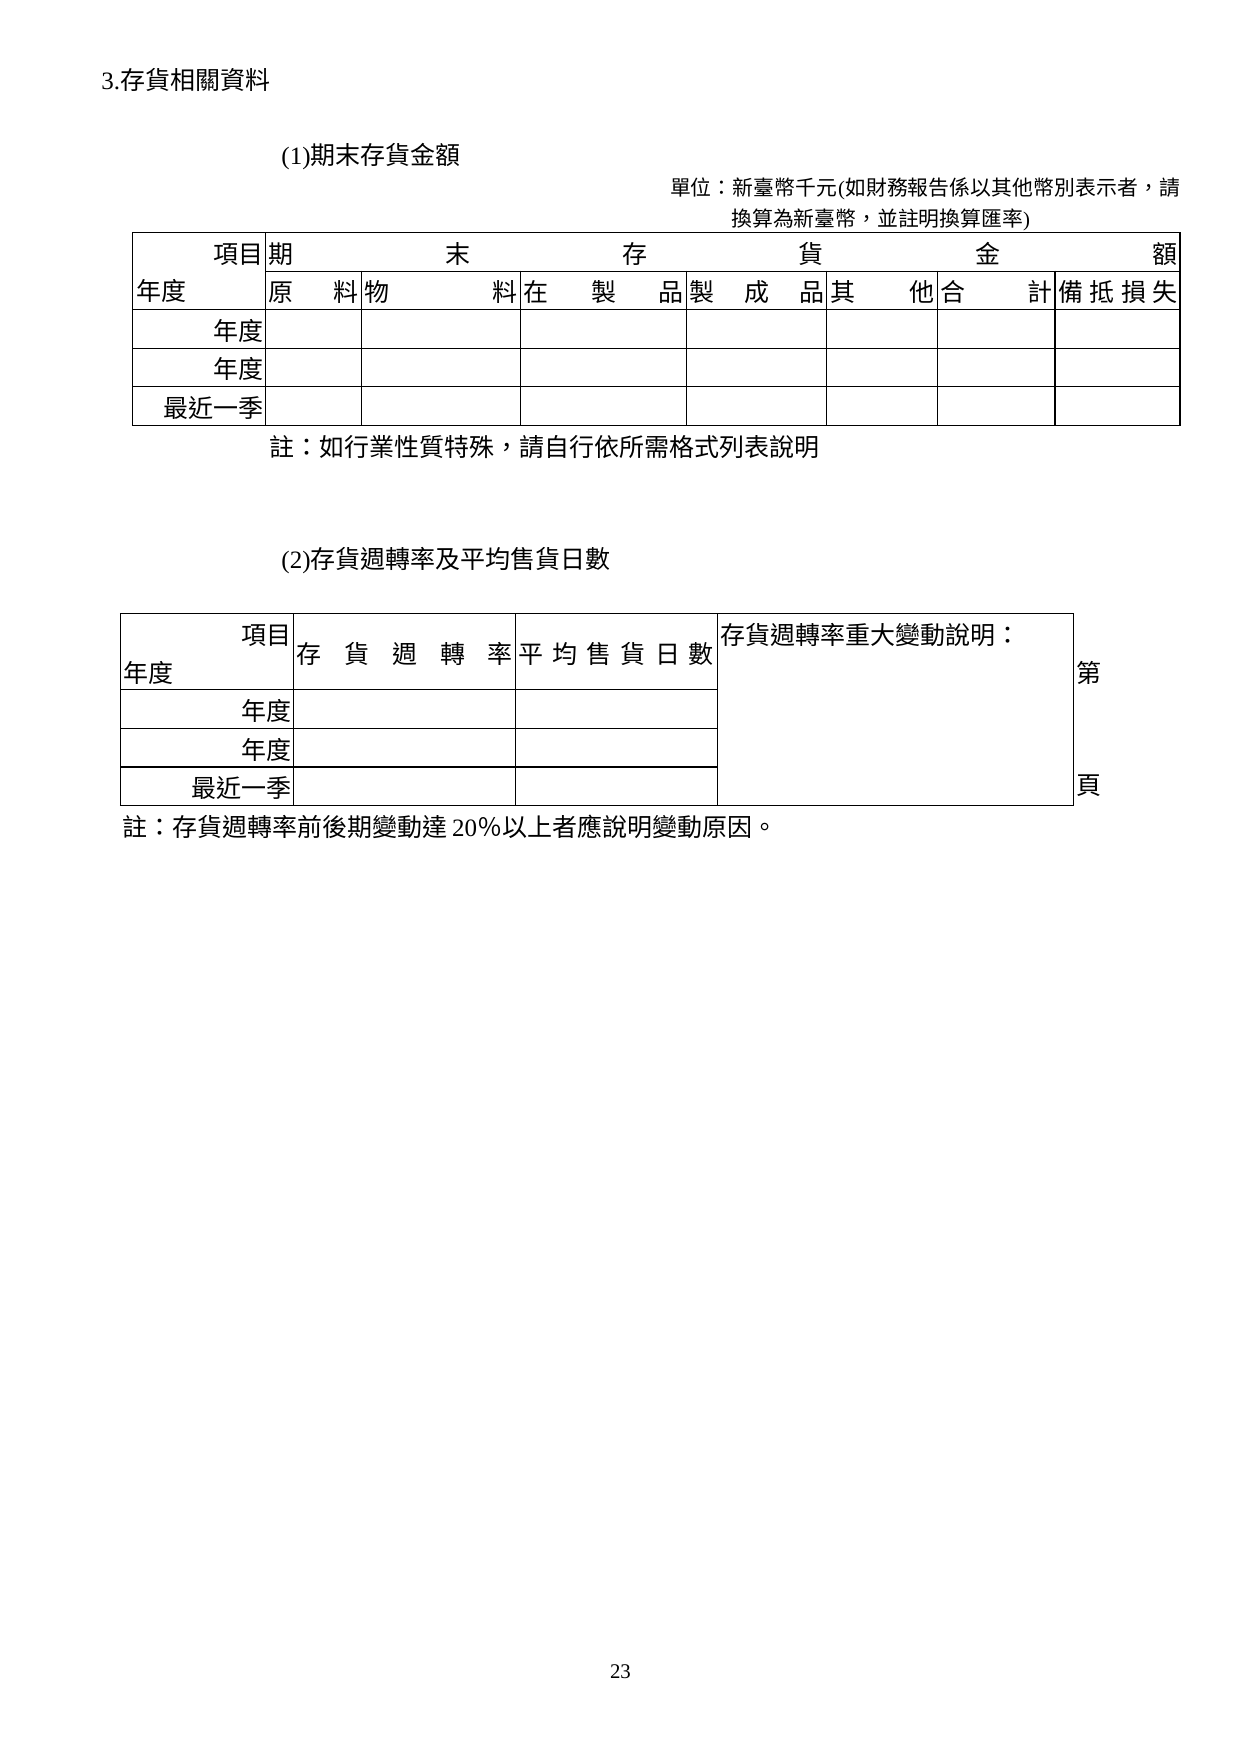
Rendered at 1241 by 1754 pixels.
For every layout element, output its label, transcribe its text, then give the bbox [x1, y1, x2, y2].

table_cell [827, 310, 937, 348]
text 註：如行業性質特殊，請自行依所需格式列表說明 [194, 426, 1181, 463]
table_cell 年度 [133, 349, 265, 386]
table_cell [516, 690, 717, 728]
table_cell [827, 387, 937, 425]
table_cell [266, 387, 361, 425]
table_cell 物料 [362, 272, 520, 309]
table_header 項目 年度 [121, 614, 293, 689]
table_cell 最近一季 [133, 387, 265, 425]
table_cell 最近一季 [121, 768, 293, 805]
table_cell [1056, 310, 1179, 348]
table_cell [294, 690, 515, 728]
table_cell [516, 729, 717, 766]
table_cell [362, 349, 520, 386]
table_cell [687, 310, 826, 348]
table_cell [687, 349, 826, 386]
table_cell [521, 387, 686, 425]
table_cell [362, 387, 520, 425]
table_cell [938, 387, 1054, 425]
table_cell [516, 768, 717, 805]
table_header 平均售貨日數 [516, 614, 717, 689]
table_cell 其他 [827, 272, 937, 309]
table_header 第 頁 [1074, 613, 1116, 805]
table_cell 在製品 [521, 272, 686, 309]
table_cell [521, 310, 686, 348]
table_cell 備抵損失 [1056, 272, 1179, 309]
table_cell [827, 349, 937, 386]
table_header 存貨週轉率 [294, 614, 515, 689]
table_cell 原料 [266, 272, 361, 309]
table_cell [938, 310, 1054, 348]
table_cell [266, 349, 361, 386]
table_cell [266, 310, 361, 348]
table_header 存貨週轉率重大變動說明： [718, 614, 1073, 805]
table_cell [521, 349, 686, 386]
table_cell 合計 [938, 272, 1054, 309]
text (1)期末存貨金額 [194, 134, 1181, 172]
table_cell [687, 387, 826, 425]
table_cell [362, 310, 520, 348]
table_cell [1056, 387, 1179, 425]
text 註：存貨週轉率前後期變動達20％以上者應說明變動原因。 [122, 806, 1181, 843]
table_cell 製成品 [687, 272, 826, 309]
text (2)存貨週轉率及平均售貨日數 [194, 538, 1181, 576]
table_cell [294, 768, 515, 805]
table_header 項目 年度 [133, 233, 265, 309]
text 3.存貨相關資料 [101, 59, 1181, 97]
table_cell 年度 [121, 729, 293, 766]
table_cell 年度 [121, 690, 293, 728]
table_cell [294, 729, 515, 766]
table_cell [938, 349, 1054, 386]
table_cell 年度 [133, 310, 265, 348]
table_header 期末存貨金額 [266, 233, 1179, 271]
table_cell [1056, 349, 1179, 386]
text 單位：新臺幣千元(如財務報告係以其他幣別表示者，請換算為新臺幣，並註明換算匯率) [670, 172, 1181, 232]
